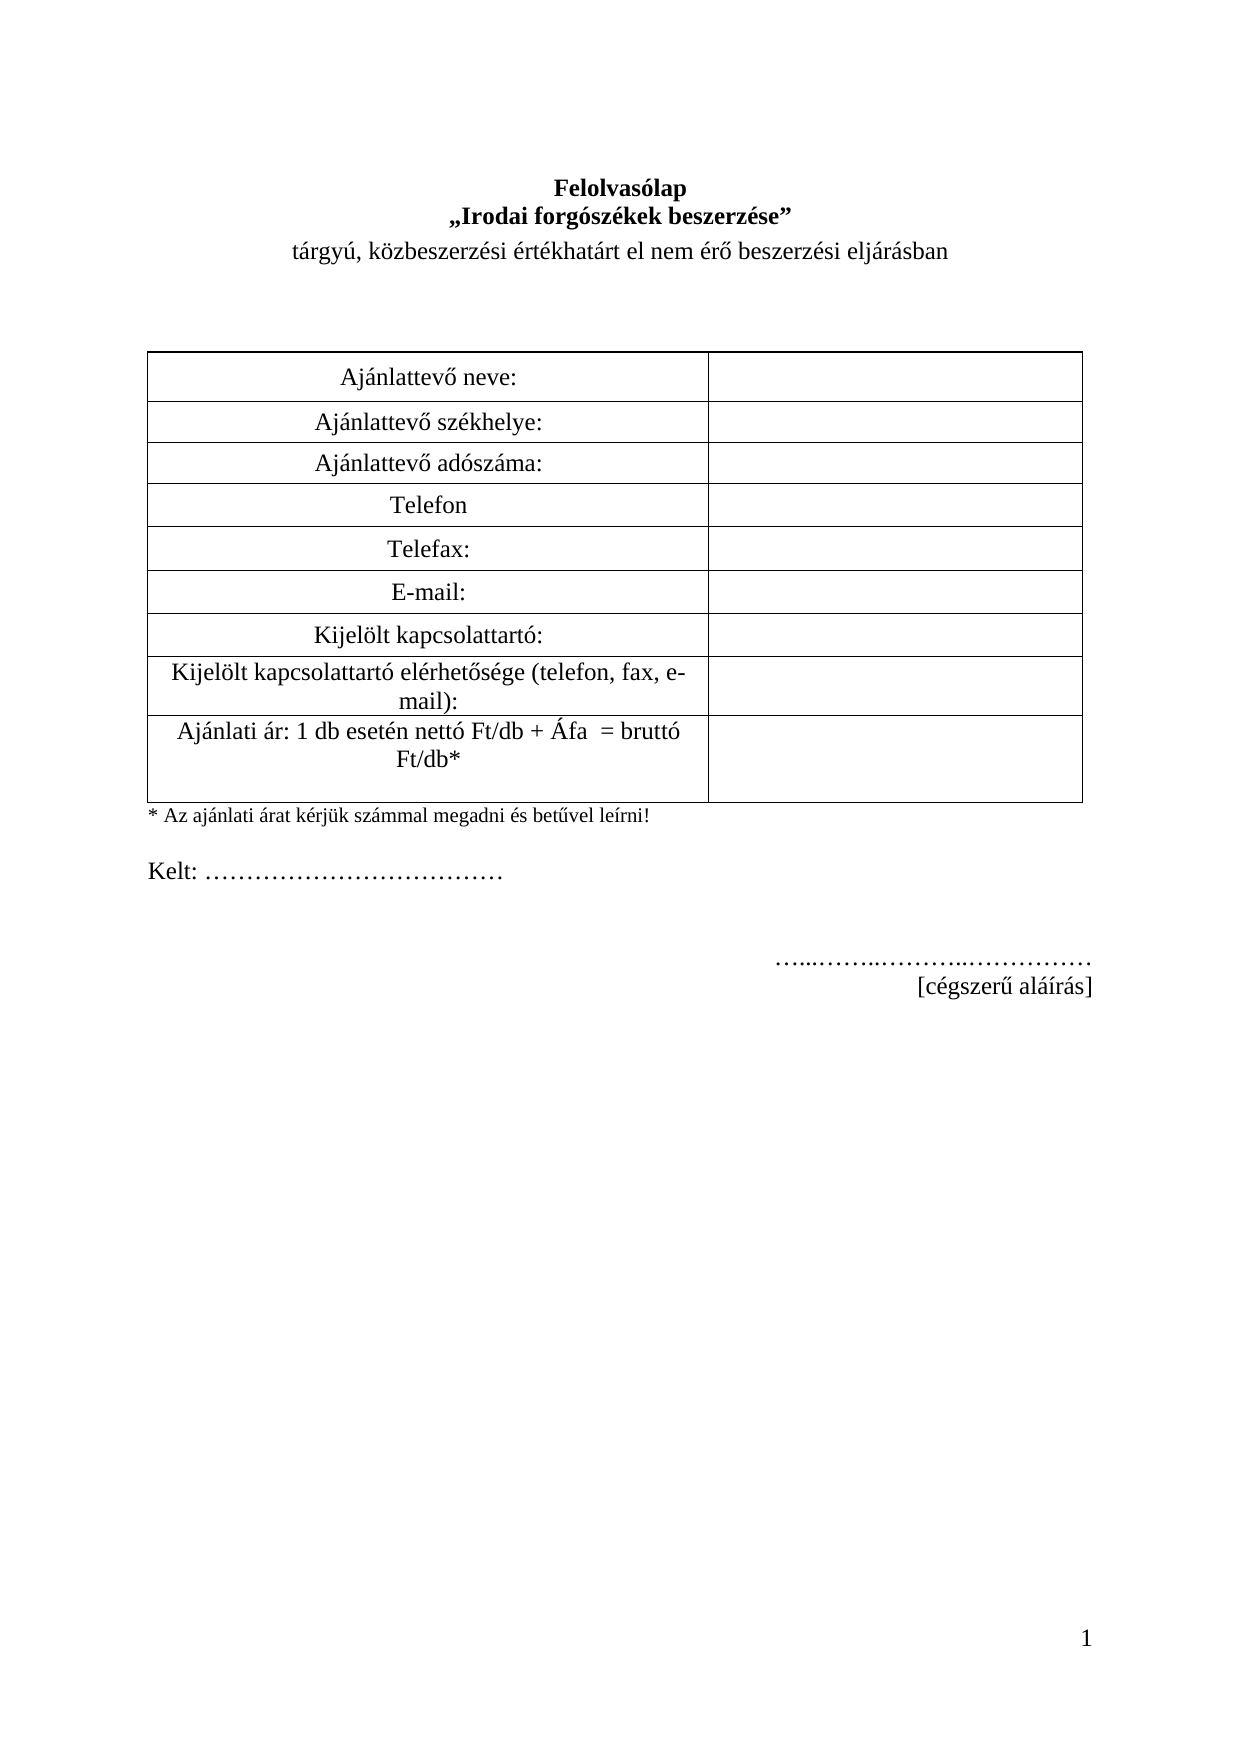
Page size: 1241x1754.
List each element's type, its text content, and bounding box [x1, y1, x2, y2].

table_cell [709, 484, 1082, 526]
table_header Ajánlattevő neve: [148, 353, 708, 401]
table_cell Ajánlati ár: 1 db esetén nettó Ft/db + Áfa = bruttó Ft/db* [148, 716, 708, 802]
text Felolvasólap [148, 173, 1092, 201]
table_cell Ajánlattevő adószáma: [148, 443, 708, 483]
table_cell [709, 443, 1082, 483]
text Kelt: ……………………………… [148, 856, 1092, 885]
text tárgyú, közbeszerzési értékhatárt el nem érő beszerzési eljárásban [148, 236, 1092, 265]
table_cell [709, 527, 1082, 570]
table_cell Telefax: [148, 527, 708, 570]
table_cell [709, 402, 1082, 442]
text * Az ajánlati árat kérjük számmal megadni és betűvel leírni! [148, 803, 1092, 827]
table_cell Kijelölt kapcsolattartó: [148, 614, 708, 656]
table_cell [709, 571, 1082, 613]
text „Irodai forgószékek beszerzése” [148, 201, 1092, 230]
table_cell [709, 657, 1082, 715]
table_cell E-mail: [148, 571, 708, 613]
table_cell Telefon [148, 484, 708, 526]
table_cell Kijelölt kapcsolattartó elérhetősége (telefon, fax, e-mail): [148, 657, 708, 715]
table_cell Ajánlattevő székhelye: [148, 402, 708, 442]
table_cell [709, 614, 1082, 656]
text [cégszerű aláírás] [148, 971, 1092, 1000]
table_cell [709, 716, 1082, 802]
text …...……..………..…………… [148, 942, 1092, 971]
table_header [709, 353, 1082, 401]
